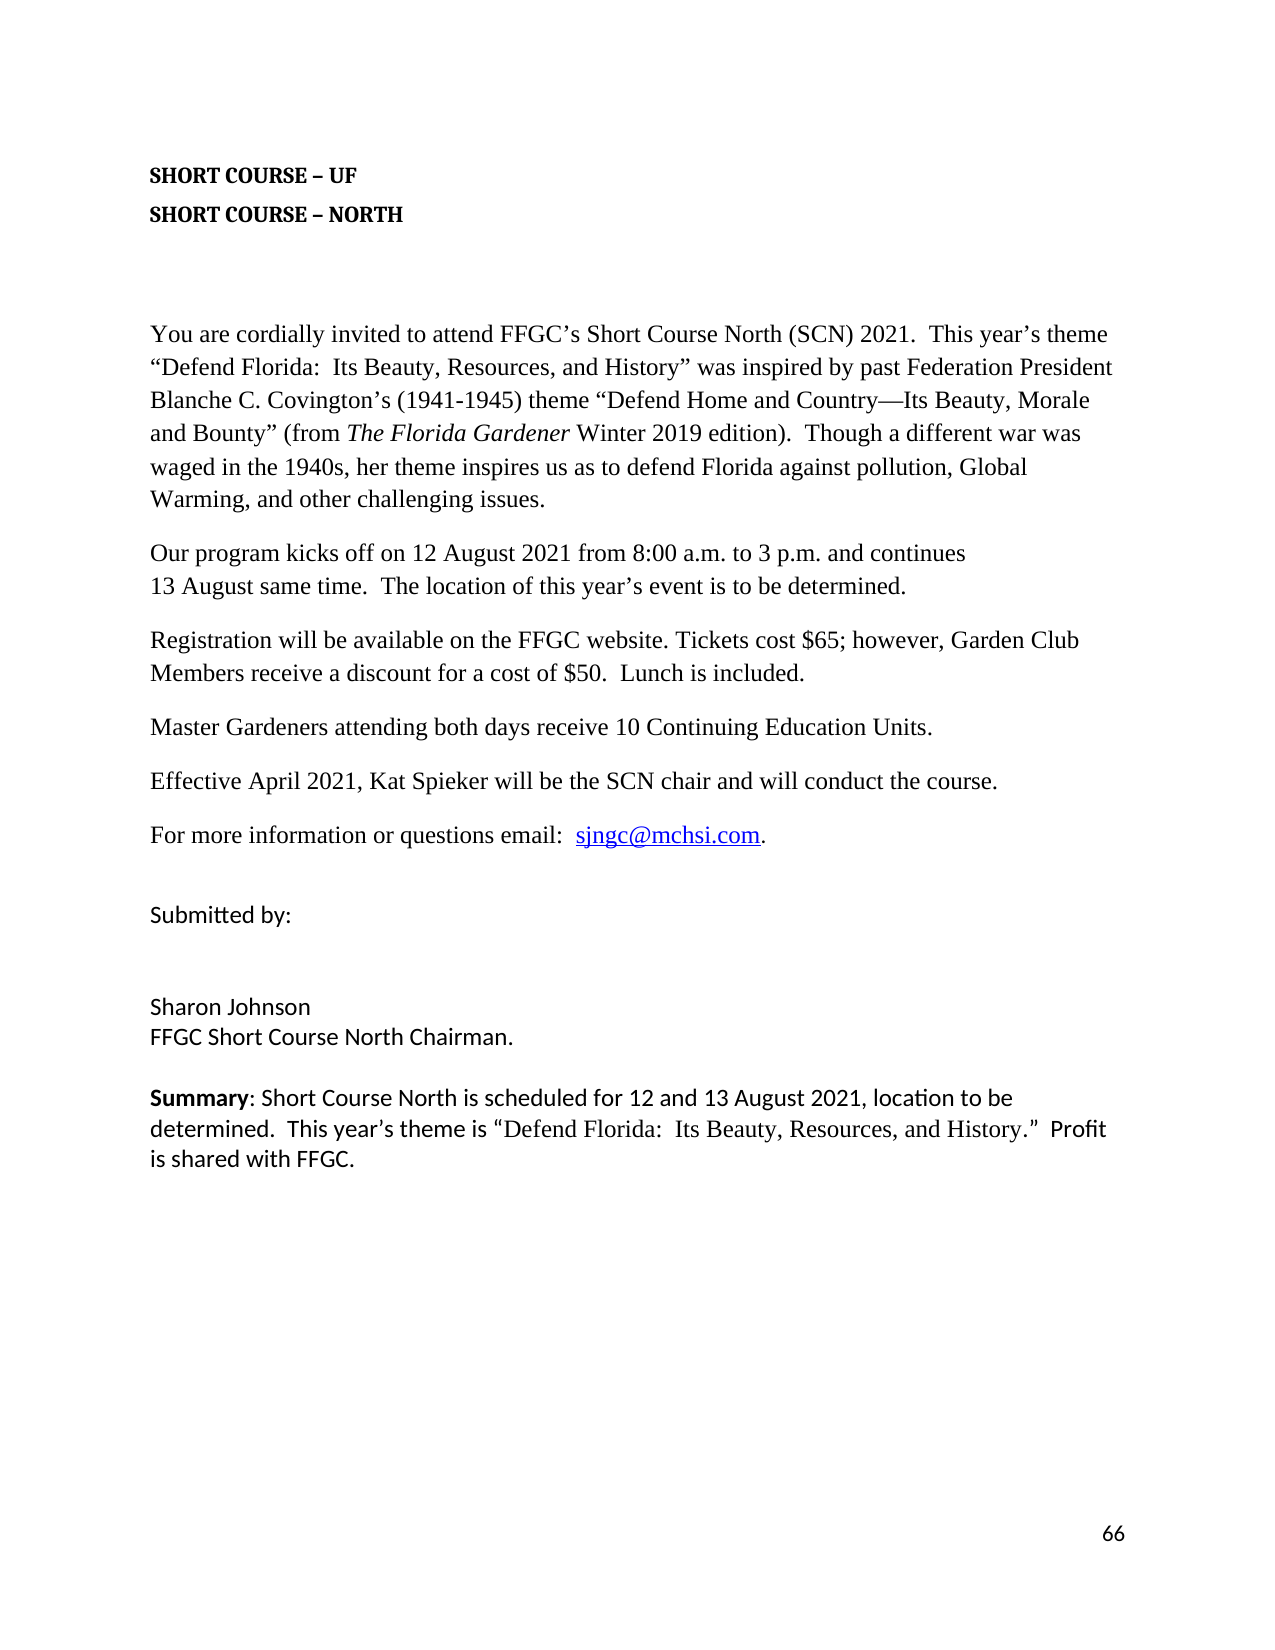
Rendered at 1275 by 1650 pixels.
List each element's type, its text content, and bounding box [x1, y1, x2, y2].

text Master Gardeners attending both days receive 10 Continuing Education Units. [150, 712, 1125, 741]
text Submitted by: [150, 899, 1125, 930]
text Registration will be available on the FFGC website. Tickets cost $65; however, Garden Club Members receive a discount for a cost of $50. Lunch is included. [150, 625, 1125, 687]
text For more information or questions email: sjngc@mchsi.com. [150, 820, 1125, 849]
text Effective April 2021, Kat Spieker will be the SCN chair and will conduct the course. [150, 766, 1125, 795]
text You are cordially invited to attend FFGC’s Short Course North (SCN) 2021. This year’s theme “Defend Florida: Its Beauty, Resources, and History” was inspired by past Federation President Blanche C. Covington’s (1941-1945) theme “Defend Home and Country—Its Beauty, Morale and Bounty” (from The Florida Gardener Winter 2019 edition). Though a different war was waged in the 1940s, her theme inspires us as to defend Florida against pollution, Global Warming, and other challenging issues. [150, 319, 1125, 513]
text FFGC Short Course North Chairman. [150, 1022, 1125, 1052]
text 13 August same time. The location of this year’s event is to be determined. [150, 571, 1125, 600]
subtitle SHORT COURSE – NORTH [150, 201, 1125, 228]
subtitle SHORT COURSE – UF [150, 162, 1125, 189]
text Summary: Short Course North is scheduled for 12 and 13 August 2021, location to be determined. This year’s theme is “Defend Florida: Its Beauty, Resources, and History.” Profit is shared with FFGC. [150, 1083, 1125, 1174]
text Our program kicks off on 12 August 2021 from 8:00 a.m. to 3 p.m. and continues [150, 538, 1125, 567]
text Sharon Johnson [150, 991, 1125, 1022]
